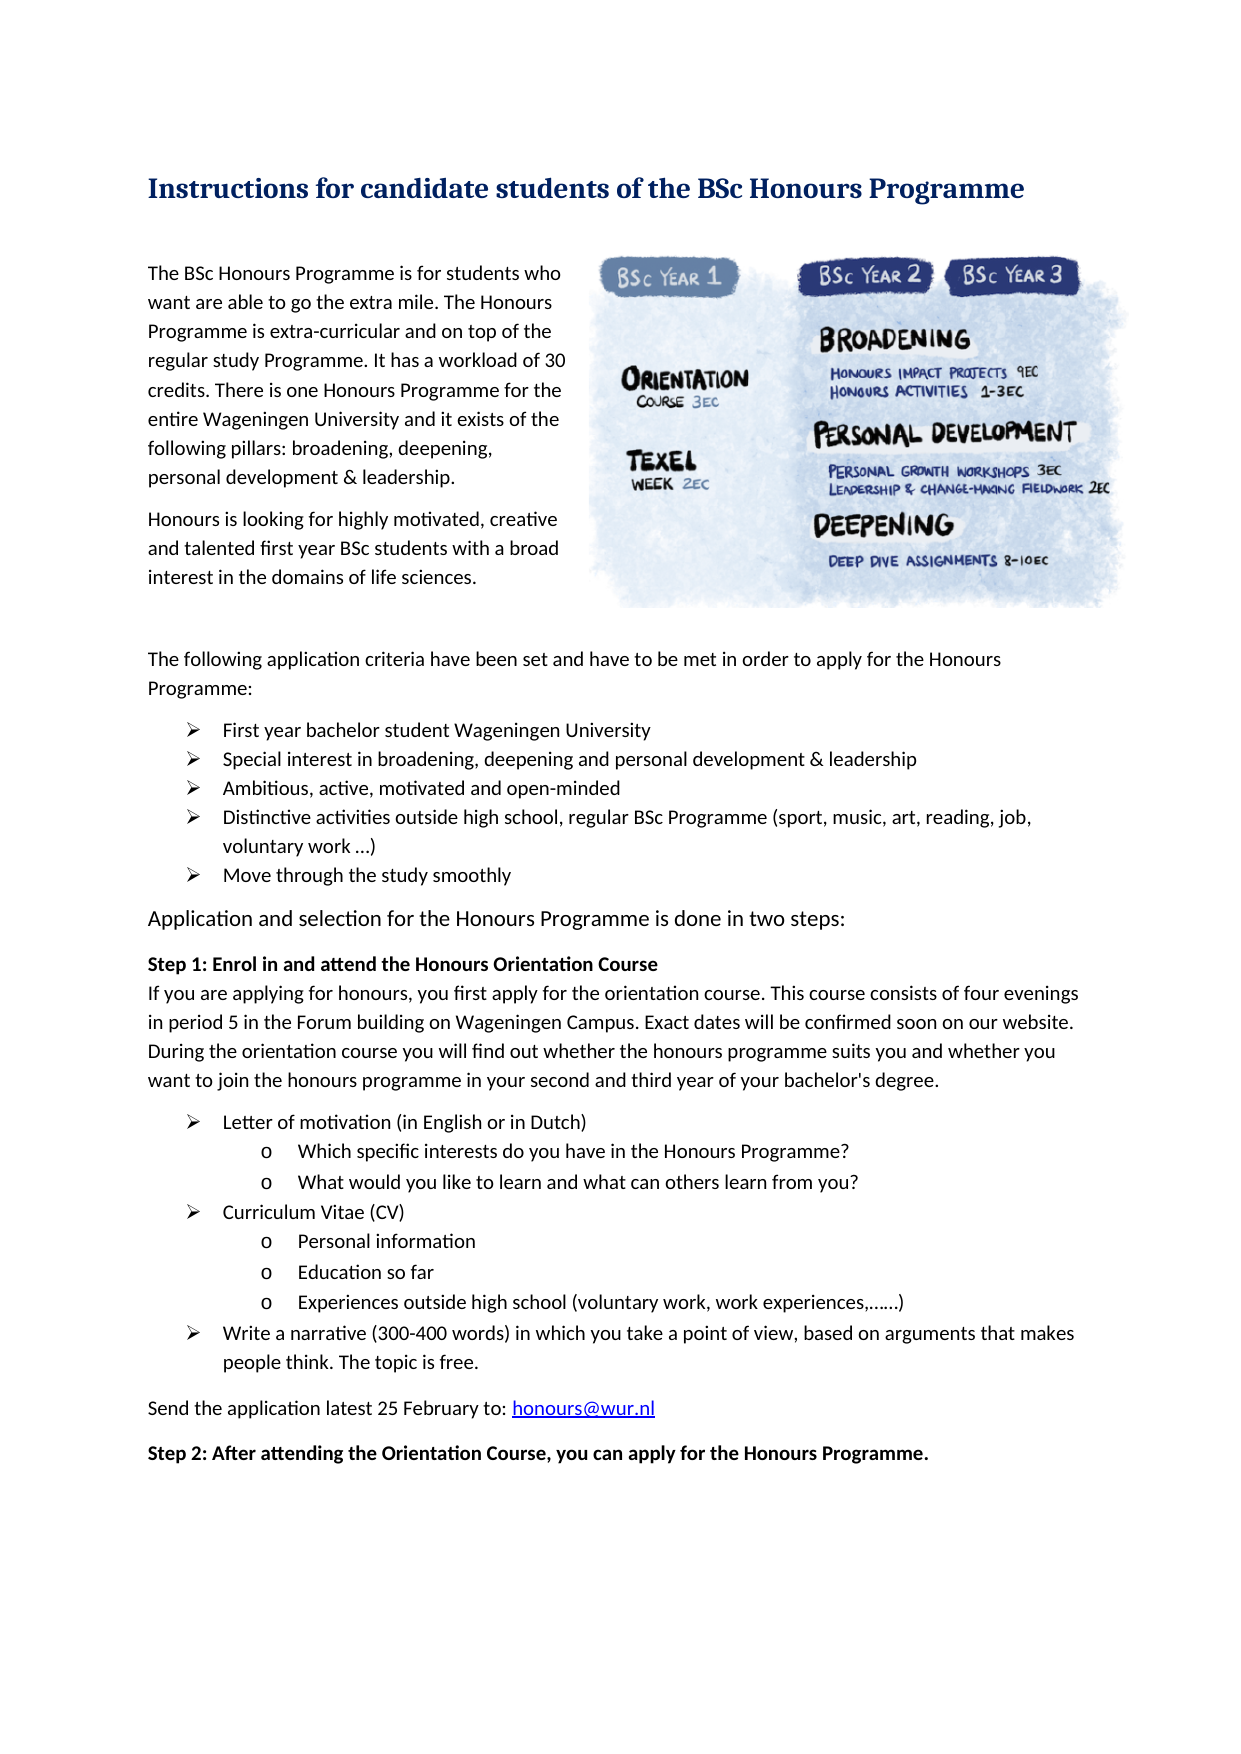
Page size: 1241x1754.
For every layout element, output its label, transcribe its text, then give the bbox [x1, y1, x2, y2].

text Send the application latest 25 February to: honours@wur.nl [148, 1395, 1093, 1420]
list Ambitious, active, motivated and open-minded [185, 775, 1093, 801]
text Step 1: Enrol in and attend the Honours Orientation Course [148, 951, 1093, 976]
text Step 2: After attending the Orientation Course, you can apply for the Honours Programme. [148, 1441, 1093, 1466]
list Which specific interests do you have in the Honours Programme? [260, 1138, 1093, 1165]
text If you are applying for honours, you first apply for the orientation course. This course consists of four evenings in period 5 in the Forum building on Wageningen Campus. Exact dates will be confirmed soon on our website. During the orientation course you will find out whether the honours programme suits you and whether you want to join the honours programme in your second and third year of your bachelor's degree. [148, 980, 1093, 1093]
subtitle Instructions for candidate students of the BSc Honours Programme [148, 173, 1093, 206]
list Curriculum Vitae (CV) [185, 1199, 1093, 1225]
list Distinctive activities outside high school, regular BSc Programme (sport, music, art, reading, job, voluntary work …) [185, 804, 1093, 859]
list Personal information [260, 1228, 1093, 1255]
list What would you like to learn and what can others learn from you? [260, 1169, 1093, 1195]
list Write a narrative (300-400 words) in which you take a point of view, based on arguments that makes people think. The topic is free. [185, 1320, 1093, 1374]
list Education so far [260, 1259, 1093, 1285]
text The following application criteria have been set and have to be met in order to apply for the Honours Programme: [148, 646, 1093, 701]
text The BSc Honours Programme is for students who want are able to go the extra mile. The Honours Programme is extra-curricular and on top of the regular study Programme. It has a workload of 30 credits. There is one Honours Programme for the entire Wageningen University and it exists of the following pillars: broadening, deepening, personal development & leadership. [148, 260, 588, 490]
list Special interest in broadening, deepening and personal development & leadership [185, 746, 1093, 771]
list Experiences outside high school (voluntary work, work experiences,……) [260, 1289, 1093, 1316]
list First year bachelor student Wageningen University [185, 717, 1093, 742]
list Letter of motivation (in English or in Dutch) [185, 1109, 1093, 1135]
text Application and selection for the Honours Programme is done in two steps: [148, 904, 1093, 932]
text Honours is looking for highly motivated, creative and talented first year BSc students with a broad interest in the domains of life sciences. [148, 506, 588, 590]
picture [588, 249, 1129, 608]
list Move through the study smoothly [185, 863, 1093, 888]
